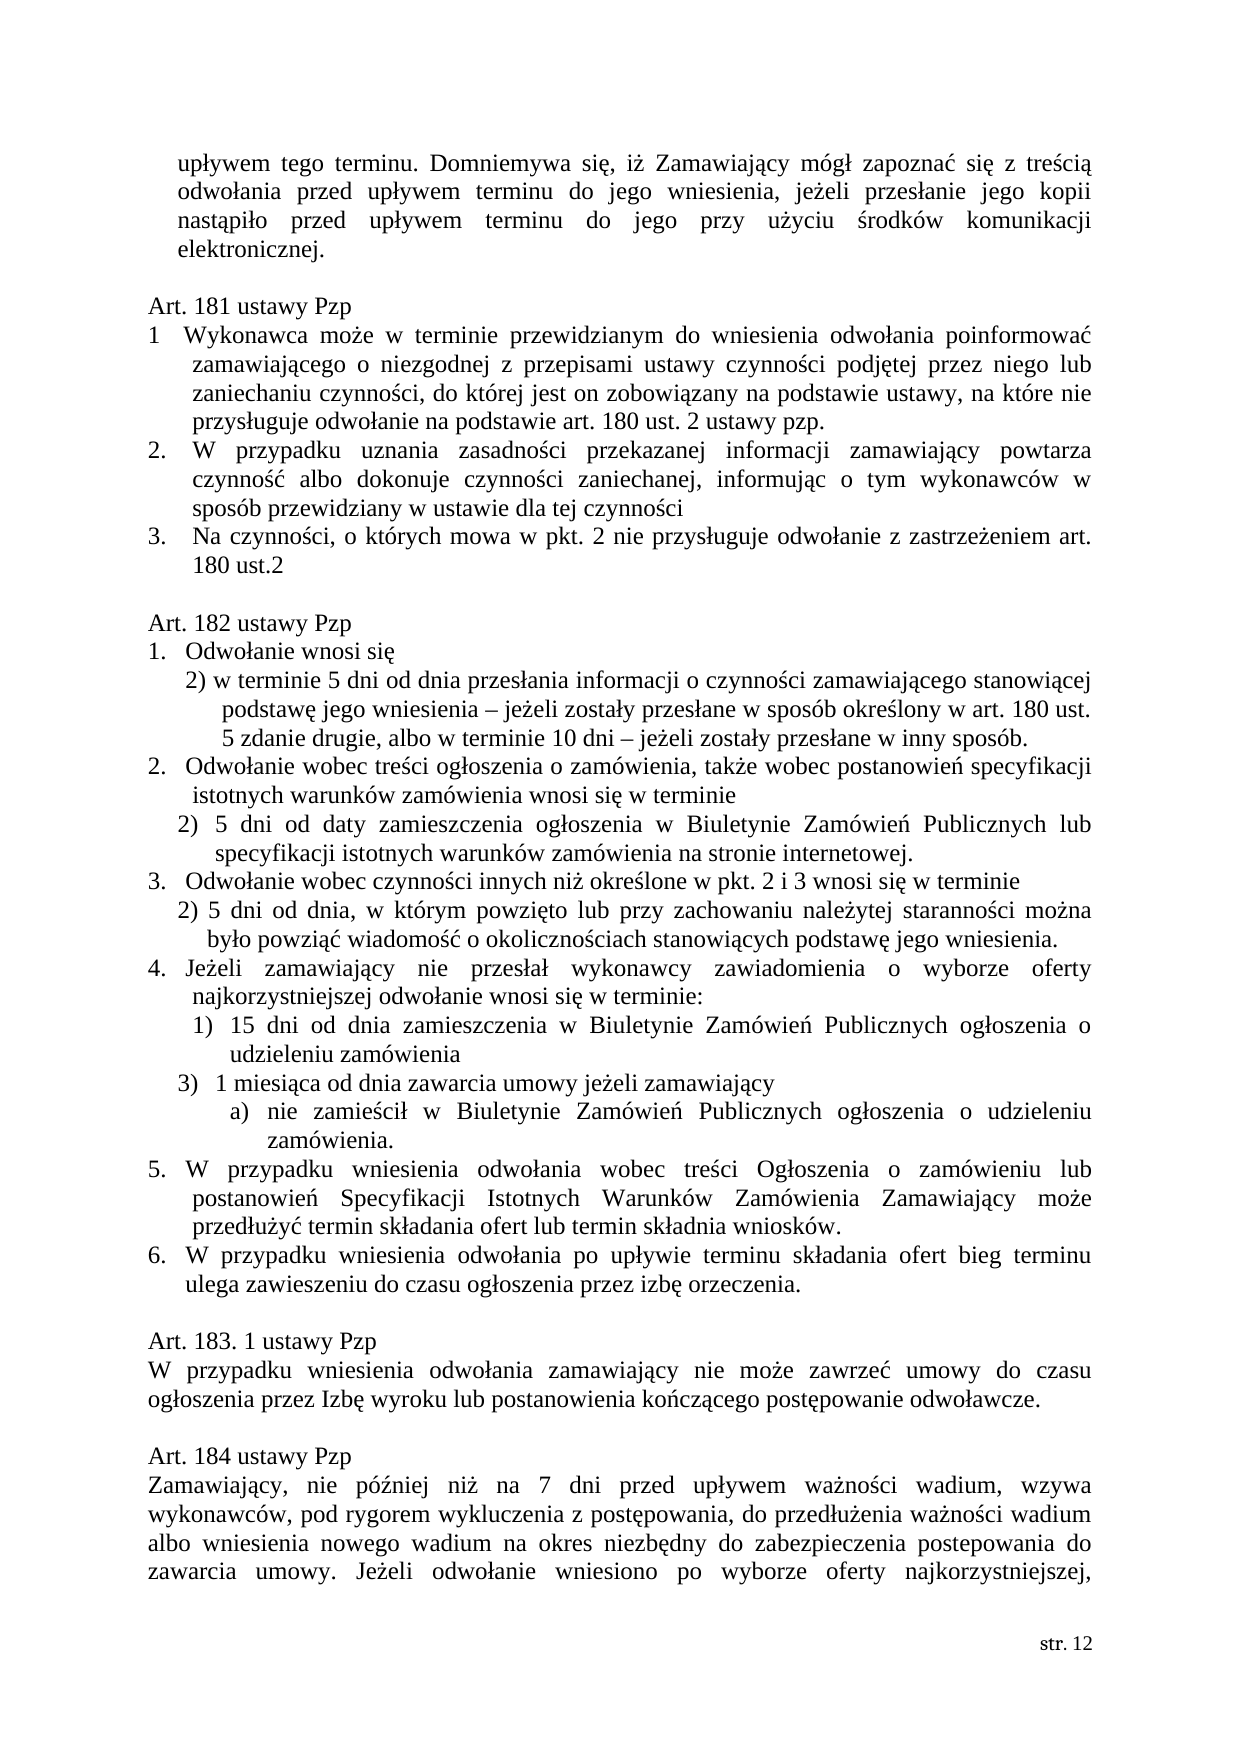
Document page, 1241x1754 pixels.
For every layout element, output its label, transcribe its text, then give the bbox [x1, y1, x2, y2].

list Odwołanie wnosi się [148, 636, 1092, 665]
list W przypadku wniesienia odwołania wobec treści Ogłoszenia o zamówieniu lub postanowień Specyfikacji Istotnych Warunków Zamówienia Zamawiający może przedłużyć termin składania ofert lub termin składnia wniosków. [148, 1154, 1092, 1240]
list 1 miesiąca od dnia zawarcia umowy jeżeli zamawiający [177, 1068, 1092, 1096]
list 15 dni od dnia zamieszczenia w Biuletynie Zamówień Publicznych ogłoszenia o udzieleniu zamówienia [192, 1010, 1092, 1068]
list nie zamieścił w Biuletynie Zamówień Publicznych ogłoszenia o udzieleniu zamówienia. [229, 1096, 1092, 1154]
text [148, 1470, 1092, 1585]
text Art. 181 ustawy Pzp [148, 291, 1092, 320]
list Na czynności, o których mowa w pkt. 2 nie przysługuje odwołanie z zastrzeżeniem art. 180 ust.2 [148, 521, 1092, 579]
text Art. 184 ustawy Pzp [148, 1441, 1092, 1470]
list W przypadku uznania zasadności przekazanej informacji zamawiający powtarza czynność albo dokonuje czynności zaniechanej, informując o tym wykonawców w sposób przewidziany w ustawie dla tej czynności [148, 435, 1092, 521]
list Odwołanie wobec czynności innych niż określone w pkt. 2 i 3 wnosi się w terminie [148, 866, 1092, 895]
list Jeżeli zamawiający nie przesłał wykonawcy zawiadomienia o wyborze oferty najkorzystniejszej odwołanie wnosi się w terminie: [148, 953, 1092, 1010]
text 2) w terminie 5 dni od dnia przesłania informacji o czynności zamawiającego stanowiącej podstawę jego wniesienia – jeżeli zostały przesłane w sposób określony w art. 180 ust. 5 zdanie drugie, albo w terminie 10 dni – jeżeli zostały przesłane w inny sposób. [185, 665, 1092, 751]
list 5 dni od daty zamieszczenia ogłoszenia w Biuletynie Zamówień Publicznych lub specyfikacji istotnych warunków zamówienia na stronie internetowej. [177, 809, 1092, 866]
text Art. 182 ustawy Pzp [148, 608, 1092, 636]
text Art. 183. 1 ustawy Pzp [148, 1326, 1092, 1355]
text 1 Wykonawca może w terminie przewidzianym do wniesienia odwołania poinformować zamawiającego o niezgodnej z przepisami ustawy czynności podjętej przez niego lub zaniechaniu czynności, do której jest on zobowiązany na podstawie ustawy, na które nie przysługuje odwołanie na podstawie art. 180 ust. 2 ustawy pzp. [148, 320, 1092, 435]
text W przypadku wniesienia odwołania zamawiający nie może zawrzeć umowy do czasu ogłoszenia przez Izbę wyroku lub postanowienia kończącego postępowanie odwoławcze. [148, 1355, 1092, 1413]
list Odwołanie wobec treści ogłoszenia o zamówienia, także wobec postanowień specyfikacji istotnych warunków zamówienia wnosi się w terminie [148, 751, 1092, 809]
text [148, 148, 1092, 263]
text 2) 5 dni od dnia, w którym powzięto lub przy zachowaniu należytej staranności można było powziąć wiadomość o okolicznościach stanowiących podstawę jego wniesienia. [177, 895, 1092, 953]
list W przypadku wniesienia odwołania po upływie terminu składania ofert bieg terminu ulega zawieszeniu do czasu ogłoszenia przez izbę orzeczenia. [148, 1240, 1092, 1298]
